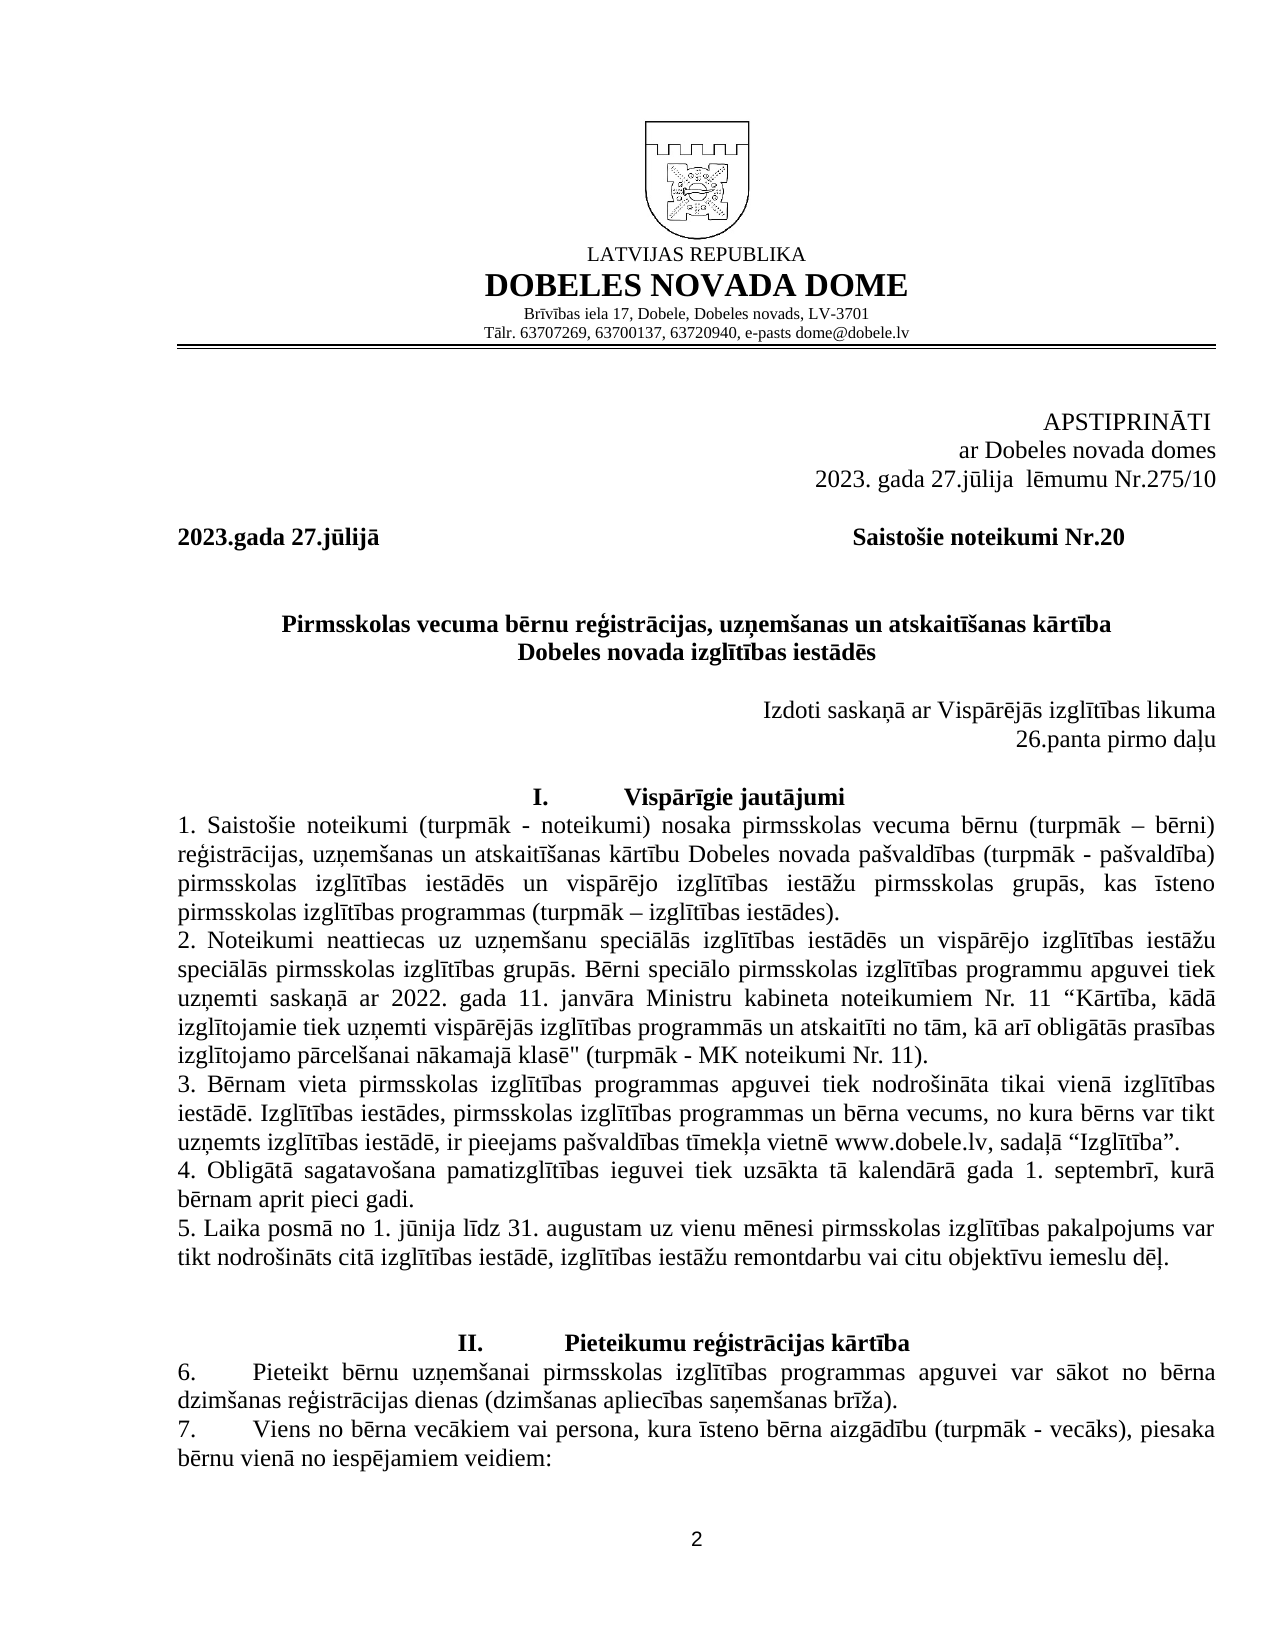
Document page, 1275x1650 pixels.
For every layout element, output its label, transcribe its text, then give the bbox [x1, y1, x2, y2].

text DOBELES NOVADA DOME [177, 266, 1216, 304]
text Dobeles novada izglītības iestādēs [177, 637, 1216, 666]
text Pirmsskolas vecuma bērnu reģistrācijas, uzņemšanas un atskaitīšanas kārtība [177, 609, 1216, 637]
text APSTIPRINĀTI [177, 407, 1211, 435]
text 5. Laika posmā no 1. jūnija līdz 31. augustam uz vienu mēnesi pirmsskolas izglītības pakalpojums var tikt nodrošināts citā izglītības iestādē, izglītības iestāžu remontdarbu vai citu objektīvu iemeslu dēļ. [177, 1213, 1216, 1270]
list Obligātā sagatavošana pamatizglītības ieguvei tiek uzsākta tā kalendārā gada 1. septembrī, kurā bērnam aprit pieci gadi. [177, 1155, 1216, 1213]
text 2023. gada 27.jūlija lēmumu Nr.275/10 [177, 464, 1216, 493]
list Pieteikumu reģistrācijas kārtība [177, 1328, 1216, 1357]
text Izdoti saskaņā ar Vispārējās izglītības likuma [177, 695, 1216, 724]
text 2023.gada 27.jūlijā Saistošie noteikumi Nr.20 [177, 522, 1216, 551]
text Brīvības iela 17, Dobele, Dobeles novads, LV-3701 [177, 304, 1216, 323]
text ar Dobeles novada domes [177, 435, 1216, 464]
list Noteikumi neattiecas uz uzņemšanu speciālās izglītības iestādēs un vispārējo izglītības iestāžu speciālās pirmsskolas izglītības grupās. Bērni speciālo pirmsskolas izglītības programmu apguvei tiek uzņemti saskaņā ar 2022. gada 11. janvāra Ministru kabineta noteikumiem Nr. 11 “Kārtība, kādā izglītojamie tiek uzņemti vispārējās izglītības programmās un atskaitīti no tām, kā arī obligātās prasības izglītojamo pārcelšanai nākamajā klasē" (turpmāk - MK noteikumi Nr. 11). [177, 925, 1216, 1069]
list Saistošie noteikumi (turpmāk - noteikumi) nosaka pirmsskolas vecuma bērnu (turpmāk – bērni) reģistrācijas, uzņemšanas un atskaitīšanas kārtību Dobeles novada pašvaldības (turpmāk - pašvaldība) pirmsskolas izglītības iestādēs un vispārējo izglītības iestāžu pirmsskolas grupās, kas īsteno pirmsskolas izglītības programmas (turpmāk – izglītības iestādes). [177, 810, 1216, 925]
text 26.panta pirmo daļu [177, 724, 1216, 752]
list Viens no bērna vecākiem vai persona, kura īsteno bērna aizgādību (turpmāk - vecāks), piesaka bērnu vienā no iespējamiem veidiem: [177, 1414, 1216, 1472]
list Vispārīgie jautājumi [177, 782, 1216, 810]
list Bērnam vieta pirmsskolas izglītības programmas apguvei tiek nodrošināta tikai vienā izglītības iestādē. Izglītības iestādes, pirmsskolas izglītības programmas un bērna vecums, no kura bērns var tikt uzņemts izglītības iestādē, ir pieejams pašvaldības tīmekļa vietnē www.dobele.lv, sadaļā “Izglītība”. [177, 1069, 1216, 1155]
text LATVIJAS REPUBLIKA [177, 242, 1216, 266]
list Pieteikt bērnu uzņemšanai pirmsskolas izglītības programmas apguvei var sākot no bērna dzimšanas reģistrācijas dienas (dzimšanas apliecības saņemšanas brīža). [177, 1357, 1216, 1414]
text Tālr. 63707269, 63700137, 63720940, e-pasts dome@dobele.lv [177, 323, 1216, 344]
picture [641, 118, 753, 242]
